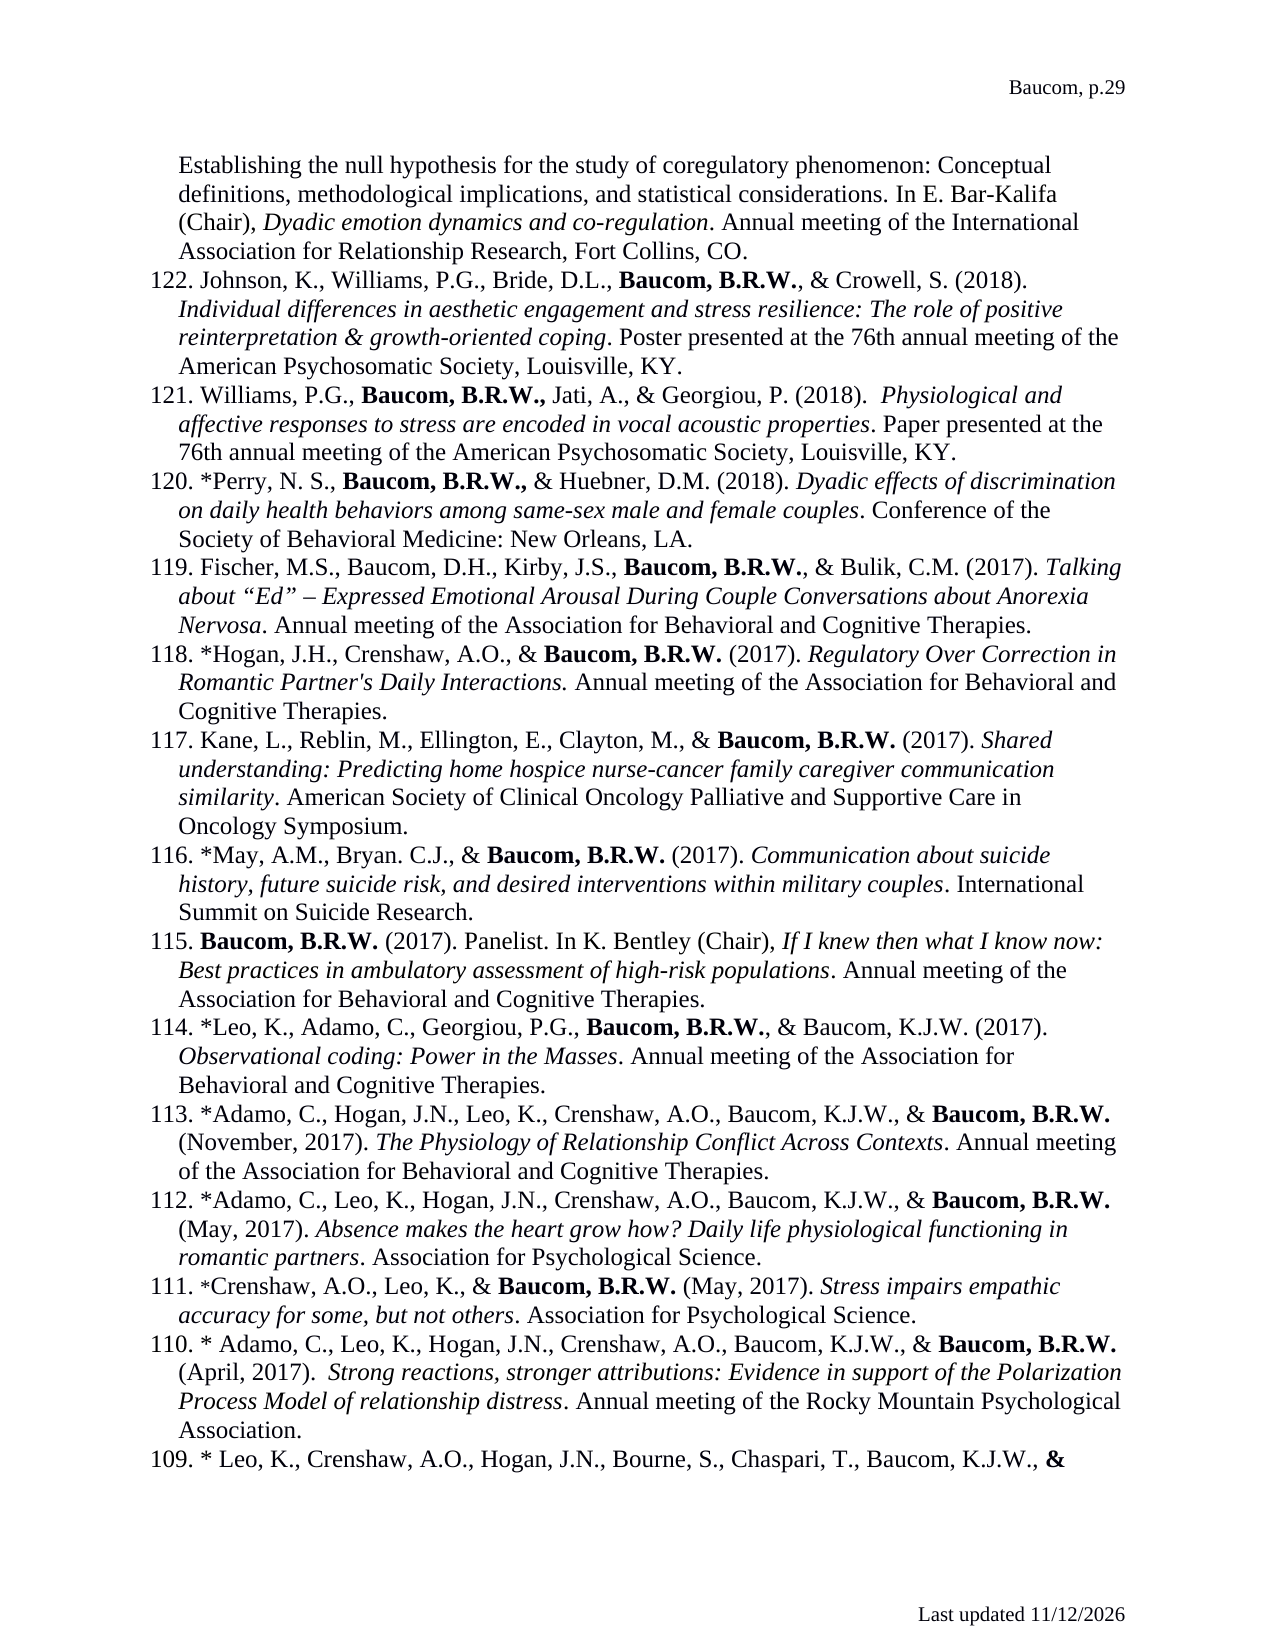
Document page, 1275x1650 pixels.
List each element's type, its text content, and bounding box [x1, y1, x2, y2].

text 121. Williams, P.G., Baucom, B.R.W., Jati, A., & Georgiou, P. (2018). Physiological and affective responses to stress are encoded in vocal acoustic properties. Paper presented at the 76th annual meeting of the American Psychosomatic Society, Louisville, KY. [150, 380, 1125, 466]
text 120. *Perry, N. S., Baucom, B.R.W., & Huebner, D.M. (2018). Dyadic effects of discrimination on daily health behaviors among same-sex male and female couples. Conference of the Society of Behavioral Medicine: New Orleans, LA. [150, 466, 1125, 552]
text 111. *Crenshaw, A.O., Leo, K., & Baucom, B.R.W. (May, 2017). Stress impairs empathic accuracy for some, but not others. Association for Psychological Science. [150, 1271, 1125, 1329]
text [150, 1444, 1125, 1472]
text 117. Kane, L., Reblin, M., Ellington, E., Clayton, M., & Baucom, B.R.W. (2017). Shared understanding: Predicting home hospice nurse-cancer family caregiver communication similarity. American Society of Clinical Oncology Palliative and Supportive Care in Oncology Symposium. [150, 725, 1125, 840]
text 114. *Leo, K., Adamo, C., Georgiou, P.G., Baucom, B.R.W., & Baucom, K.J.W. (2017). Observational coding: Power in the Masses. Annual meeting of the Association for Behavioral and Cognitive Therapies. [150, 1012, 1125, 1099]
text 119. Fischer, M.S., Baucom, D.H., Kirby, J.S., Baucom, B.R.W., & Bulik, C.M. (2017). Talking about “Ed” – Expressed Emotional Arousal During Couple Conversations about Anorexia Nervosa. Annual meeting of the Association for Behavioral and Cognitive Therapies. [150, 552, 1125, 639]
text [150, 150, 1125, 265]
text 116. *May, A.M., Bryan. C.J., & Baucom, B.R.W. (2017). Communication about suicide history, future suicide risk, and desired interventions within military couples. International Summit on Suicide Research. [150, 840, 1125, 926]
text 122. Johnson, K., Williams, P.G., Bride, D.L., Baucom, B.R.W., & Crowell, S. (2018). Individual differences in aesthetic engagement and stress resilience: The role of positive reinterpretation & growth-oriented coping. Poster presented at the 76th annual meeting of the American Psychosomatic Society, Louisville, KY. [150, 265, 1125, 380]
text 113. *Adamo, C., Hogan, J.N., Leo, K., Crenshaw, A.O., Baucom, K.J.W., & Baucom, B.R.W. (November, 2017). The Physiology of Relationship Conflict Across Contexts. Annual meeting of the Association for Behavioral and Cognitive Therapies. [150, 1099, 1125, 1185]
text 118. *Hogan, J.H., Crenshaw, A.O., & Baucom, B.R.W. (2017). Regulatory Over Correction in Romantic Partner's Daily Interactions. Annual meeting of the Association for Behavioral and Cognitive Therapies. [150, 639, 1125, 725]
text 115. Baucom, B.R.W. (2017). Panelist. In K. Bentley (Chair), If I knew then what I know now: Best practices in ambulatory assessment of high-risk populations. Annual meeting of the Association for Behavioral and Cognitive Therapies. [150, 926, 1125, 1012]
text 110. * Adamo, C., Leo, K., Hogan, J.N., Crenshaw, A.O., Baucom, K.J.W., & Baucom, B.R.W. (April, 2017). Strong reactions, stronger attributions: Evidence in support of the Polarization Process Model of relationship distress. Annual meeting of the Rocky Mountain Psychological Association. [150, 1329, 1125, 1444]
text 112. *Adamo, C., Leo, K., Hogan, J.N., Crenshaw, A.O., Baucom, K.J.W., & Baucom, B.R.W. (May, 2017). Absence makes the heart grow how? Daily life physiological functioning in romantic partners. Association for Psychological Science. [150, 1185, 1125, 1271]
